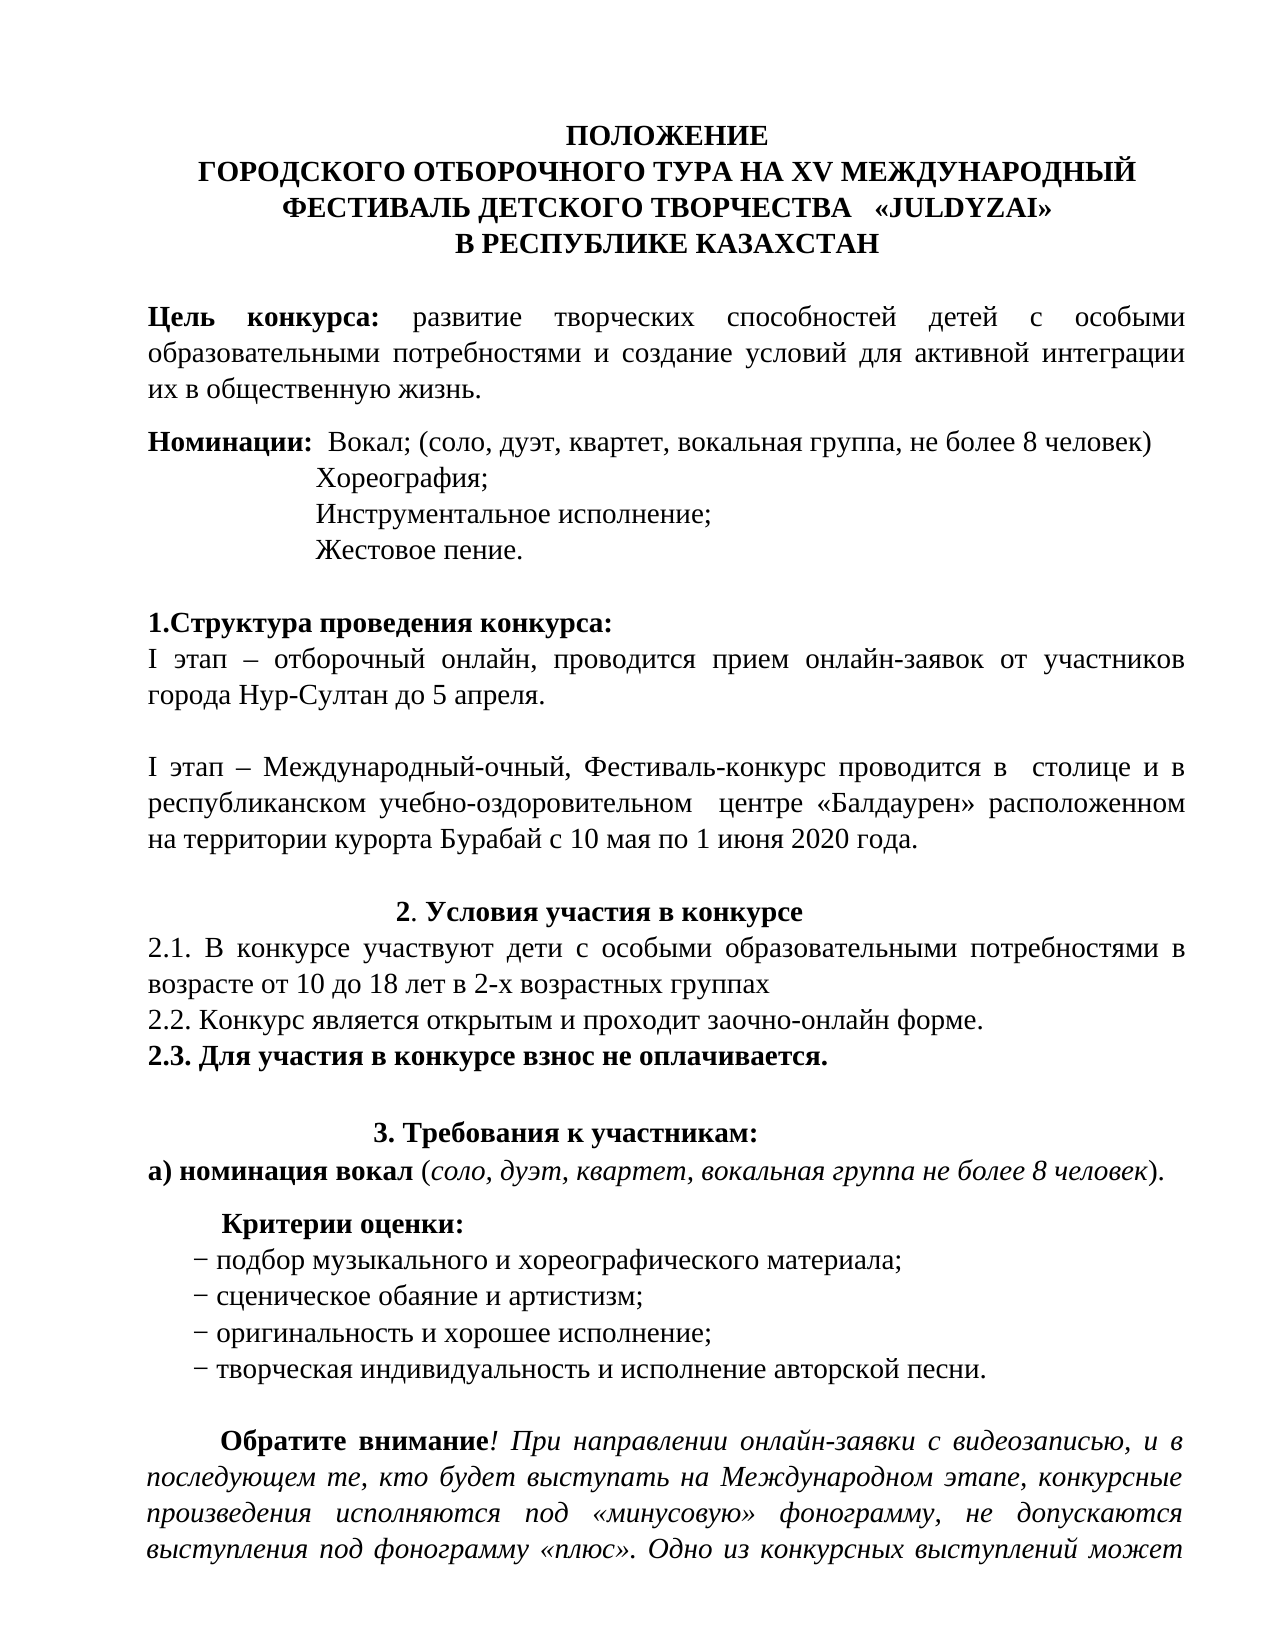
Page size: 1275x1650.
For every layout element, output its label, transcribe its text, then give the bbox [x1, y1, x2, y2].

text 1.Структура проведения конкурса: [148, 605, 1186, 638]
text а) номинация вокал (соло, дуэт, квартет, вокальная группа не более 8 человек). [148, 1153, 1186, 1187]
text 3. Требования к участникам: [220, 1115, 1186, 1149]
text ПОЛОЖЕНИЕ [148, 118, 1186, 152]
text Номинации: Вокал; (соло, дуэт, квартет, вокальная группа, не более 8 человек) [148, 424, 1186, 457]
text 2.1. В конкурсе участвуют дети с особыми образовательными потребностями в возрасте от 10 до 18 лет в 2-х возрастных группах [148, 930, 1186, 1000]
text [146, 1423, 1186, 1565]
text ГОРОДСКОГО ОТБОРОЧНОГО ТУРА НА XV МЕЖДУНАРОДНЫЙ [148, 154, 1186, 188]
text − подбор музыкального и хореографического материала; [192, 1242, 1186, 1276]
text Хореография; [148, 460, 1186, 494]
text Жестовое пение. [148, 532, 1186, 566]
text Инструментальное исполнение; [148, 496, 1186, 530]
text ФЕСТИВАЛЬ ДЕТСКОГО ТВОРЧЕСТВА «JULDYZAI» [148, 190, 1186, 224]
text I этап – Международный-очный, Фестиваль-конкурс проводится в столице и в республиканском учебно-оздоровительном центре «Балдаурен» расположенном на территории курорта Бурабай с 10 мая по 1 июня 2020 года. [148, 749, 1186, 855]
text Критерии оценки: [221, 1206, 1186, 1240]
text 2.3. Для участия в конкурсе взнос не оплачивается. [148, 1038, 1186, 1072]
text 2.2. Конкурс является открытым и проходит заочно-онлайн форме. [148, 1002, 1186, 1036]
text − сценическое обаяние и артистизм; [192, 1278, 1186, 1312]
text − оригинальность и хорошее исполнение; [192, 1315, 1186, 1348]
text Цель конкурса: развитие творческих способностей детей с особыми образовательными потребностями и создание условий для активной интеграции их в общественную жизнь. [148, 299, 1186, 405]
text В РЕСПУБЛИКЕ КАЗАХСТАН [148, 227, 1186, 260]
text 2. Условия участия в конкурсе [148, 894, 1186, 927]
text − творческая индивидуальность и исполнение авторской песни. [192, 1351, 1186, 1384]
text I этап – отборочный онлайн, проводится прием онлайн-заявок от участников города Нур-Султан до 5 апреля. [148, 641, 1186, 711]
